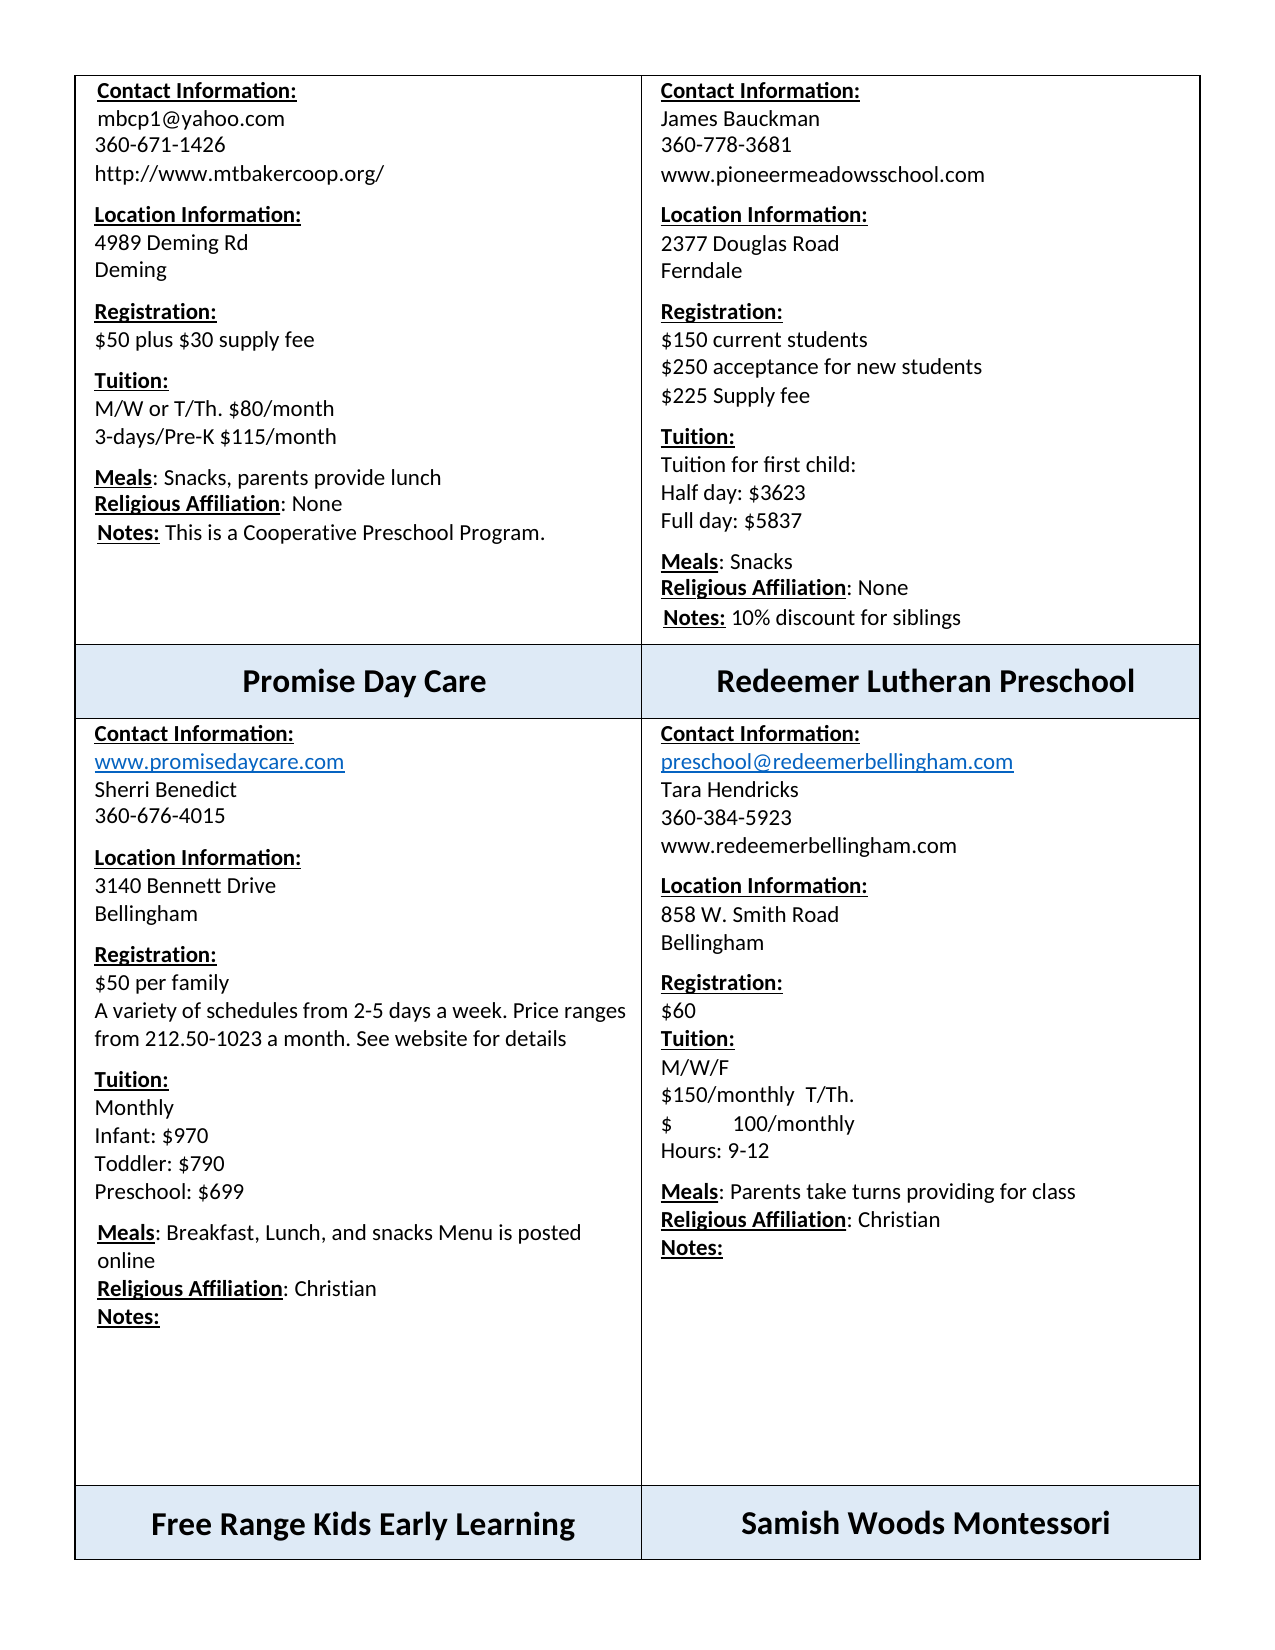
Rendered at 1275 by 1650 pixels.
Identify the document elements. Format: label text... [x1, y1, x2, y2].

table_cell Free Range Kids Early Learning [76, 1486, 641, 1559]
table_cell Contact Information: James Bauckman 360-778-3681 www.pioneermeadowsschool.com Location Information: 2377 Douglas Road Ferndale Registration: $150 current students $250 acceptance for new students $225 Supply fee Tuition: Tuition for first child: Half day: $3623 Full day: $5837 Meals: Snacks Religious Affiliation: None Notes: 10% discount for siblings [642, 76, 1199, 644]
table_cell Redeemer Lutheran Preschool [642, 645, 1199, 718]
table_cell Contact Information: preschool@redeemerbellingham.com Tara Hendricks 360-384-5923 www.redeemerbellingham.com Location Information: 858 W. Smith Road Bellingham Registration: $60 Tuition: M/W/F $150/monthly T/Th. $ 100/monthly Hours: 9-12 Meals: Parents take turns providing for class Religious Affiliation: Christian Notes: [642, 719, 1199, 1485]
table_cell Contact Information: www.promisedaycare.com Sherri Benedict 360-676-4015 Location Information: 3140 Bennett Drive Bellingham Registration: $50 per family A variety of schedules from 2-5 days a week. Price ranges from 212.50-1023 a month. See website for details Tuition: Monthly Infant: $970 Toddler: $790 Preschool: $699 Meals: Breakfast, Lunch, and snacks Menu is posted online Religious Affiliation: Christian Notes: [76, 719, 641, 1485]
table_cell Samish Woods Montessori [642, 1486, 1199, 1559]
table_cell Promise Day Care [76, 645, 641, 718]
table_cell Contact Information: mbcp1@yahoo.com 360-671-1426 http://www.mtbakercoop.org/ Location Information: 4989 Deming Rd Deming Registration: $50 plus $30 supply fee Tuition: M/W or T/Th. $80/month 3-days/Pre-K $115/month Meals: Snacks, parents provide lunch Religious Affiliation: None Notes: This is a Cooperative Preschool Program. [76, 76, 641, 644]
